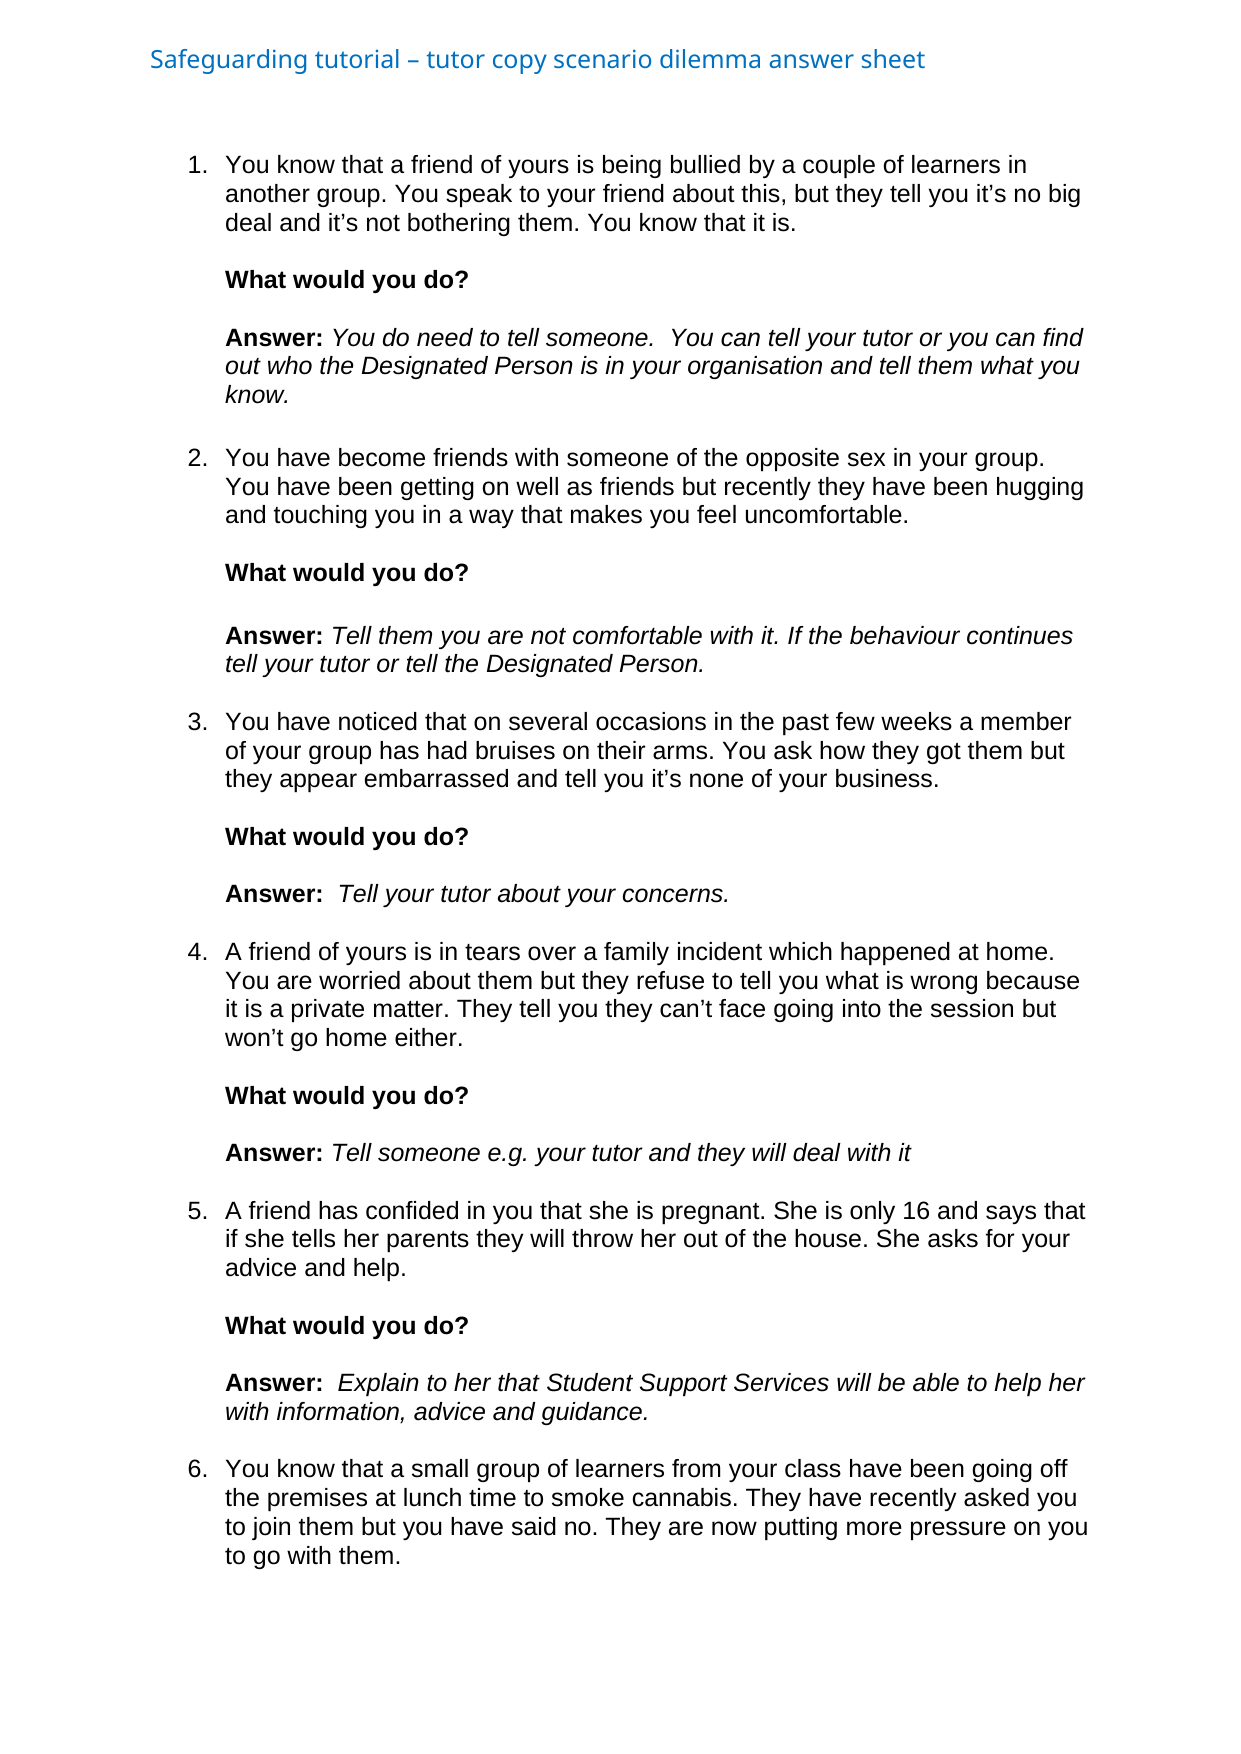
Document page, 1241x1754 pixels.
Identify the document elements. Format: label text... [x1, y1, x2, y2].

text Answer: Tell them you are not comfortable with it. If the behaviour continues tell your tutor or tell the Designated Person. [225, 621, 1090, 678]
text Answer: You do need to tell someone. You can tell your tutor or you can find out who the Designated Person is in your organisation and tell them what you know. [225, 322, 1090, 409]
text Answer: Tell someone e.g. your tutor and they will deal with it [150, 1138, 1090, 1167]
subtitle You have become friends with someone of the opposite sex in your group. You have been getting on well as friends but recently they have been hugging and touching you in a way that makes you feel uncomfortable. [187, 443, 1090, 529]
subtitle What would you do? [150, 822, 1090, 851]
subtitle A friend has confided in you that she is pregnant. She is only 16 and says that if she tells her parents they will throw her out of the house. She asks for your advice and help. [187, 1196, 1090, 1282]
subtitle What would you do? [150, 558, 1090, 587]
subtitle What would you do? [150, 265, 1090, 294]
subtitle What would you do? [150, 1081, 1090, 1109]
subtitle You know that a small group of learners from your class have been going off the premises at lunch time to smoke cannabis. They have recently asked you to join them but you have said no. They are now putting more pressure on you to go with them. [187, 1454, 1090, 1569]
text Answer: Explain to her that Student Support Services will be able to help her with information, advice and guidance. [225, 1368, 1090, 1426]
subtitle What would you do? [150, 1311, 1090, 1339]
subtitle You have noticed that on several occasions in the past few weeks a member of your group has had bruises on their arms. You ask how they got them but they appear embarrassed and tell you it’s none of your business. [187, 707, 1090, 793]
subtitle You know that a friend of yours is being bullied by a couple of learners in another group. You speak to your friend about this, but they tell you it’s no big deal and it’s not bothering them. You know that it is. [187, 150, 1090, 236]
subtitle A friend of yours is in tears over a family incident which happened at home. You are worried about them but they refuse to tell you what is wrong because it is a private matter. They tell you they can’t face going into the session but won’t go home either. [187, 937, 1090, 1052]
text Answer: Tell your tutor about your concerns. [150, 879, 1090, 908]
